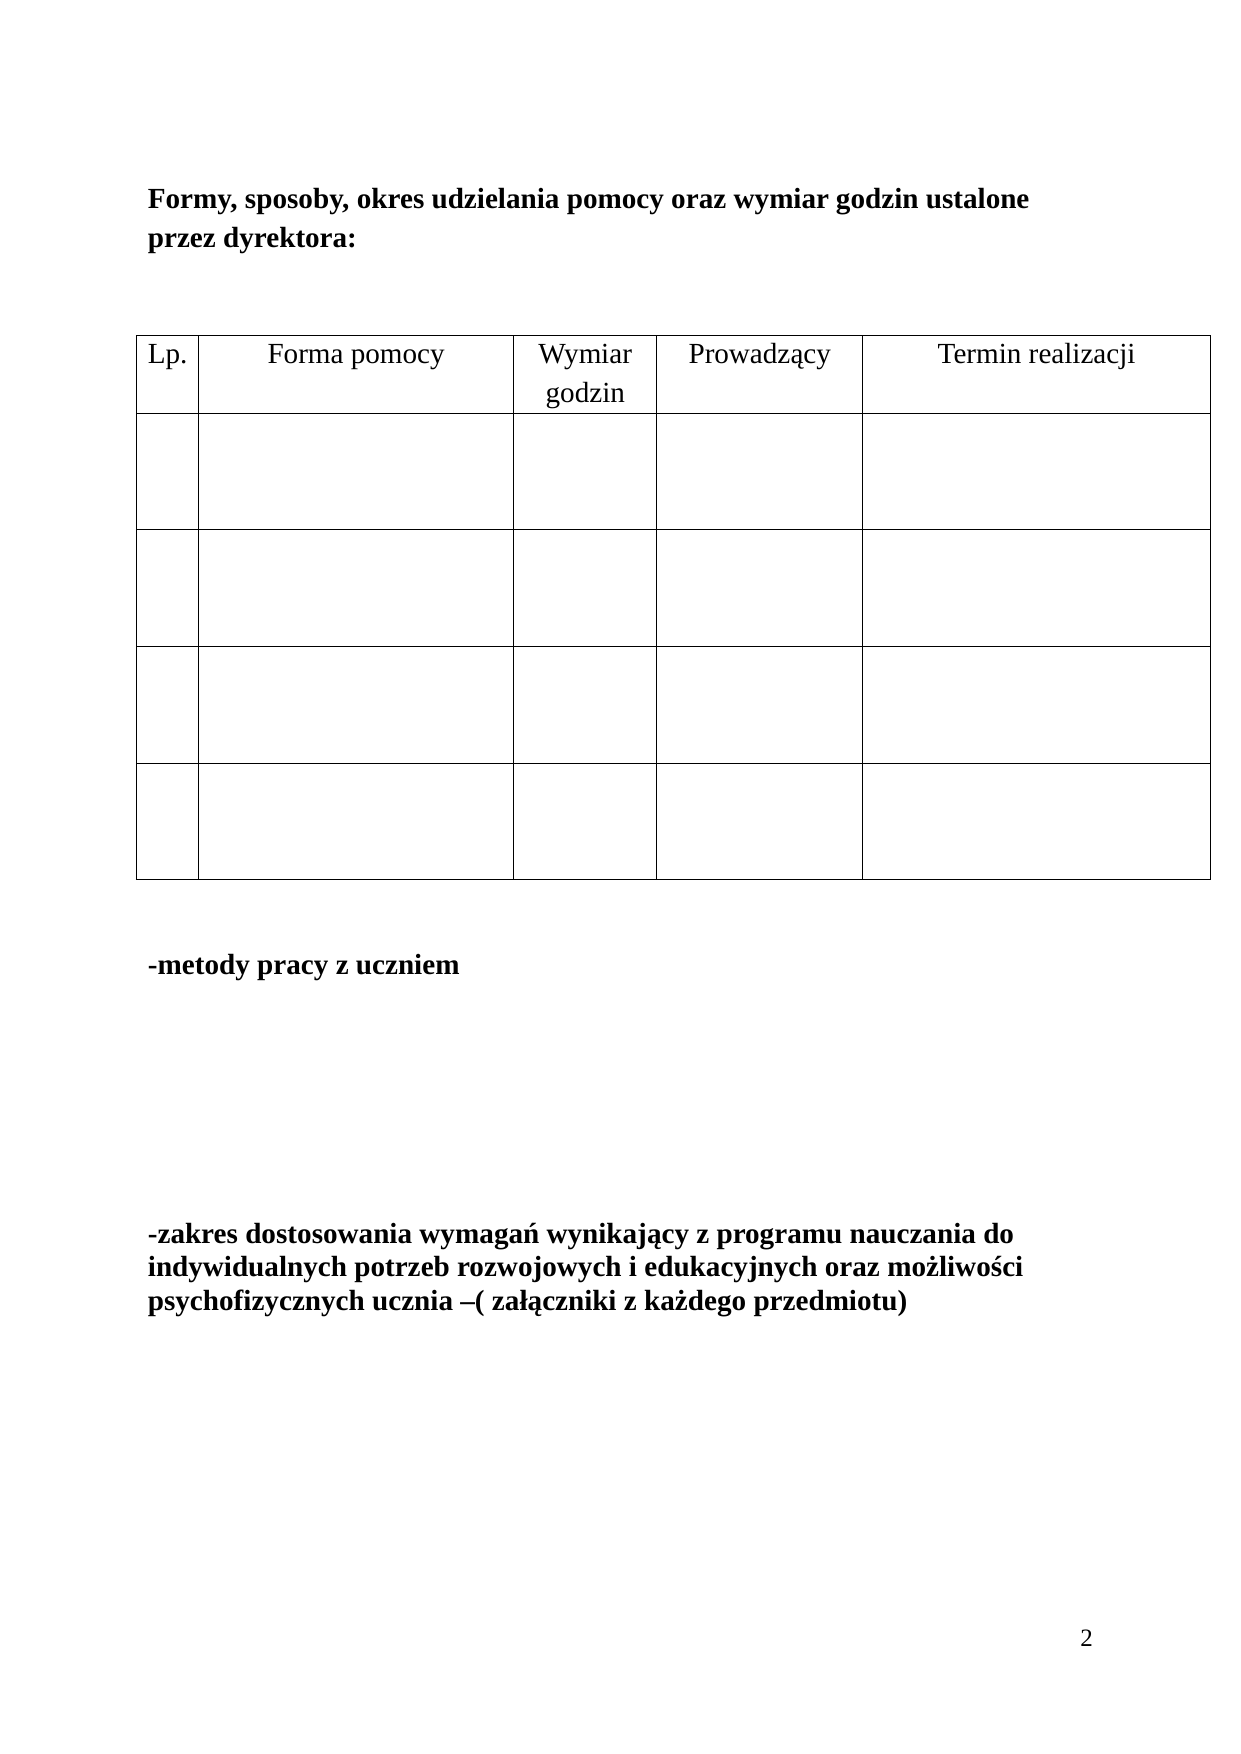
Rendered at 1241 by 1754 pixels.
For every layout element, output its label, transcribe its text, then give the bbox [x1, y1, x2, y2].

text -metody pracy z uczniem [148, 947, 1093, 981]
table_cell [199, 530, 513, 646]
table_header Lp. [137, 336, 198, 413]
table_header Wymiar godzin [514, 336, 656, 413]
table_cell [863, 764, 1210, 879]
table_cell [863, 414, 1210, 529]
table_cell [657, 764, 862, 879]
table_cell [199, 647, 513, 763]
table_header Prowadzący [657, 336, 862, 413]
table_cell [863, 647, 1210, 763]
table_cell [137, 647, 198, 763]
table_cell [514, 414, 656, 529]
table_cell [137, 530, 198, 646]
table_cell [657, 647, 862, 763]
table_cell [137, 764, 198, 879]
text -zakres dostosowania wymagań wynikający z programu nauczania do indywidualnych potrzeb rozwojowych i edukacyjnych oraz możliwości psychofizycznych ucznia –( załączniki z każdego przedmiotu) [148, 1216, 1093, 1316]
table_header Forma pomocy [199, 336, 513, 413]
table_cell [514, 647, 656, 763]
table_cell [657, 530, 862, 646]
table_cell [514, 764, 656, 879]
table_cell [137, 414, 198, 529]
table_cell [199, 764, 513, 879]
table_header Termin realizacji [863, 336, 1210, 413]
table_cell [199, 414, 513, 529]
text Formy, sposoby, okres udzielania pomocy oraz wymiar godzin ustalone przez dyrektora: [148, 181, 1093, 253]
table_cell [657, 414, 862, 529]
table_cell [514, 530, 656, 646]
table_cell [863, 530, 1210, 646]
